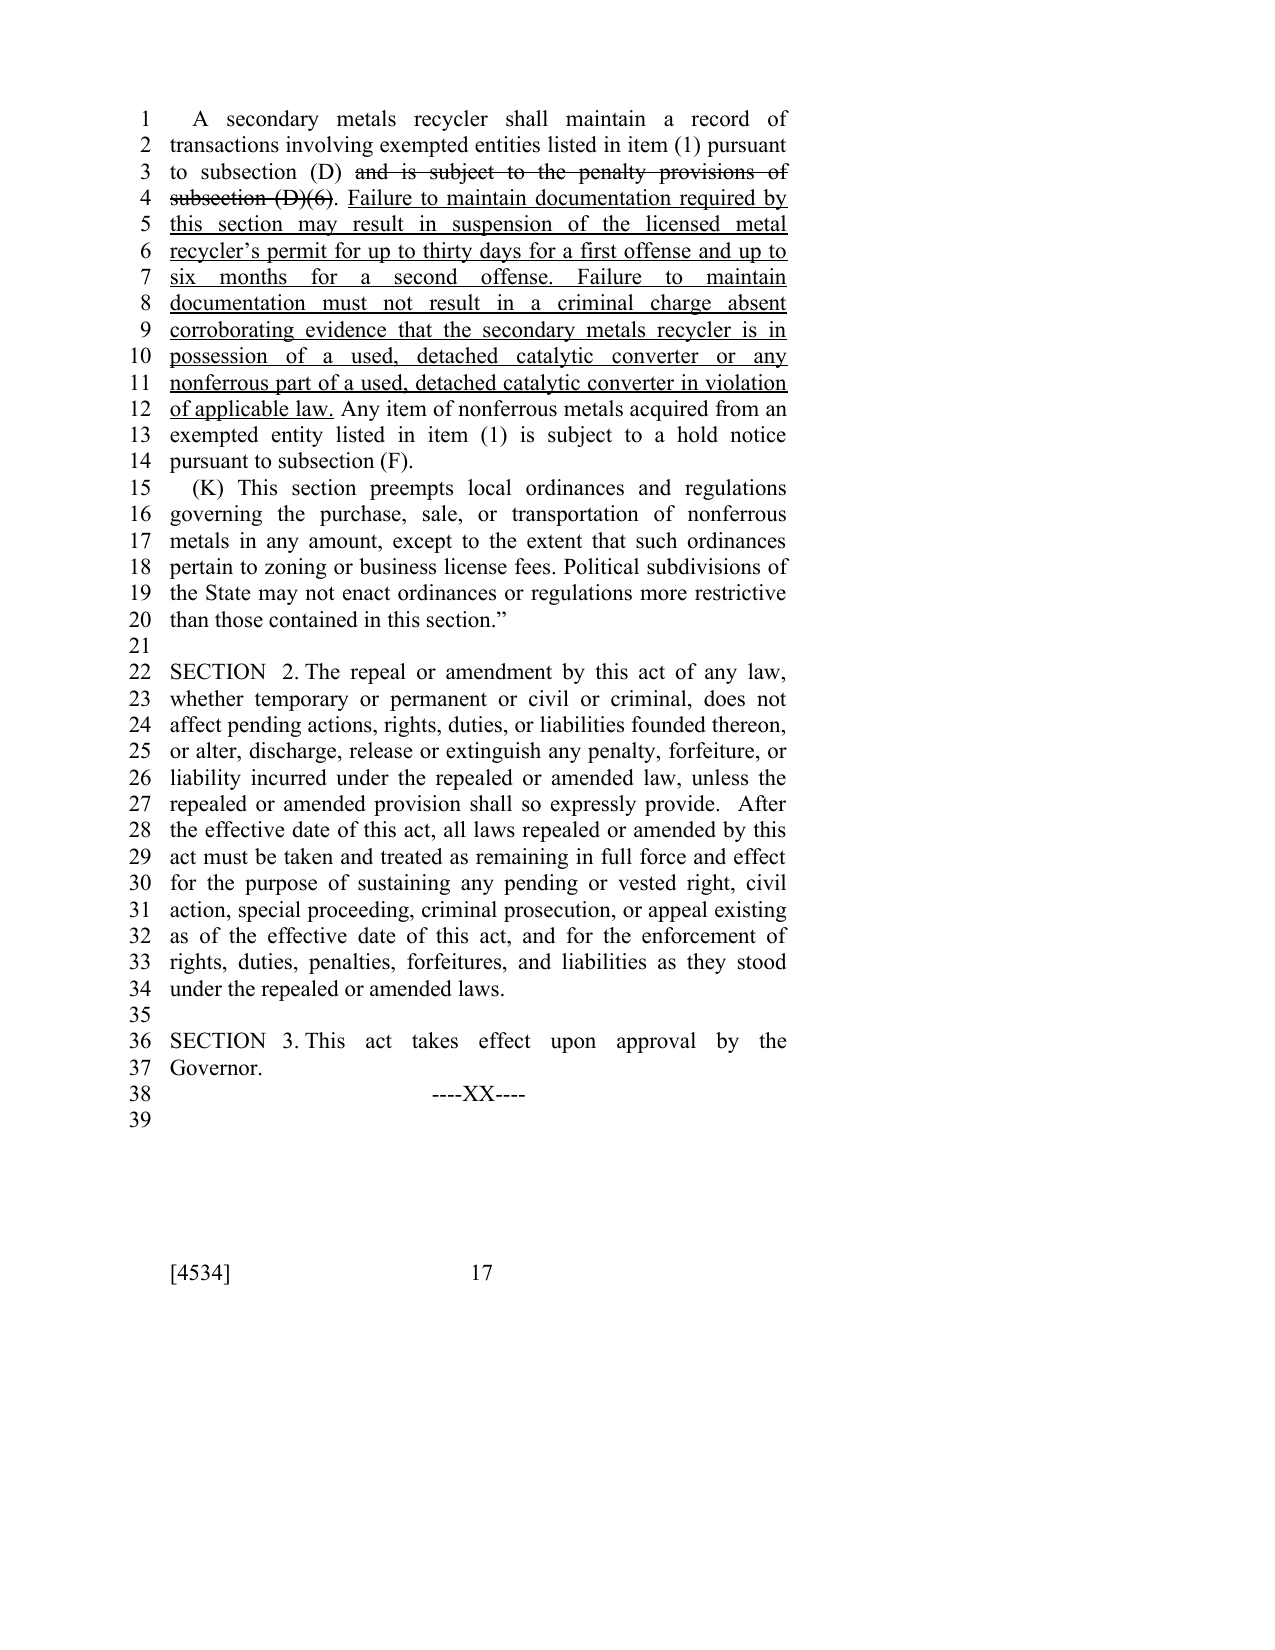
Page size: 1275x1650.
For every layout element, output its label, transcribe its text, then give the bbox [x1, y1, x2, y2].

text ----XX---- [169, 1080, 787, 1106]
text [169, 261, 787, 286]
text A secondary metals recycler shall maintain a record of transactions involving exempted entities listed in item (1) pursuant to subsection (D) and is subject to the penalty provisions of subsection (D)(6). Failure to maintain documentation required by this section may result in suspension of the licensed metal recycler’s permit for up to thirty days for a first offense and up to six months for a second offense. Failure to maintain documentation must not result in a criminal charge absent corroborating evidence that the secondary metals recycler is in possession of a used, detached catalytic converter or any nonferrous part of a used, detached catalytic converter in violation of applicable law. Any item of nonferrous metals acquired from an exempted entity listed in item (1) is subject to a hold notice pursuant to subsection (F). [169, 105, 787, 233]
text A secondary metals recycler shall maintain a record of transactions involving exempted entities listed in item (1) pursuant to subsection (D) and is subject to the penalty provisions of subsection (D)(6). Failure to maintain documentation required by this section may result in suspension of the licensed metal recycler’s permit for up to thirty days for a first offense and up to six months for a second offense. Failure to maintain documentation must not result in a criminal charge absent corroborating evidence that the secondary metals recycler is in possession of a used, detached catalytic converter or any nonferrous part of a used, detached catalytic converter in violation of applicable law. Any item of nonferrous metals acquired from an exempted entity listed in item (1) is subject to a hold notice pursuant to subsection (F). [169, 392, 787, 474]
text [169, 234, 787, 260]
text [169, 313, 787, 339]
text SECTION 2. The repeal or amendment by this act of any law, whether temporary or permanent or civil or criminal, does not affect pending actions, rights, duties, or liabilities founded thereon, or alter, discharge, release or extinguish any penalty, forfeiture, or liability incurred under the repealed or amended law, unless the repealed or amended provision shall so expressly provide. After the effective date of this act, all laws repealed or amended by this act must be taken and treated as remaining in full force and effect for the purpose of sustaining any pending or vested right, civil action, special proceeding, criminal prosecution, or appeal existing as of the effective date of this act, and for the enforcement of rights, duties, penalties, forfeitures, and liabilities as they stood under the repealed or amended laws. [169, 658, 787, 1001]
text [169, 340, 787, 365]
text (K) This section preempts local ordinances and regulations governing the purchase, sale, or transportation of nonferrous metals in any amount, except to the extent that such ordinances pertain to zoning or business license fees. Political subdivisions of the State may not enact ordinances or regulations more restrictive than those contained in this section.” [169, 474, 787, 632]
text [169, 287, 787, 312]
text SECTION 3. This act takes effect upon approval by the Governor. [169, 1027, 787, 1080]
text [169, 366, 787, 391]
